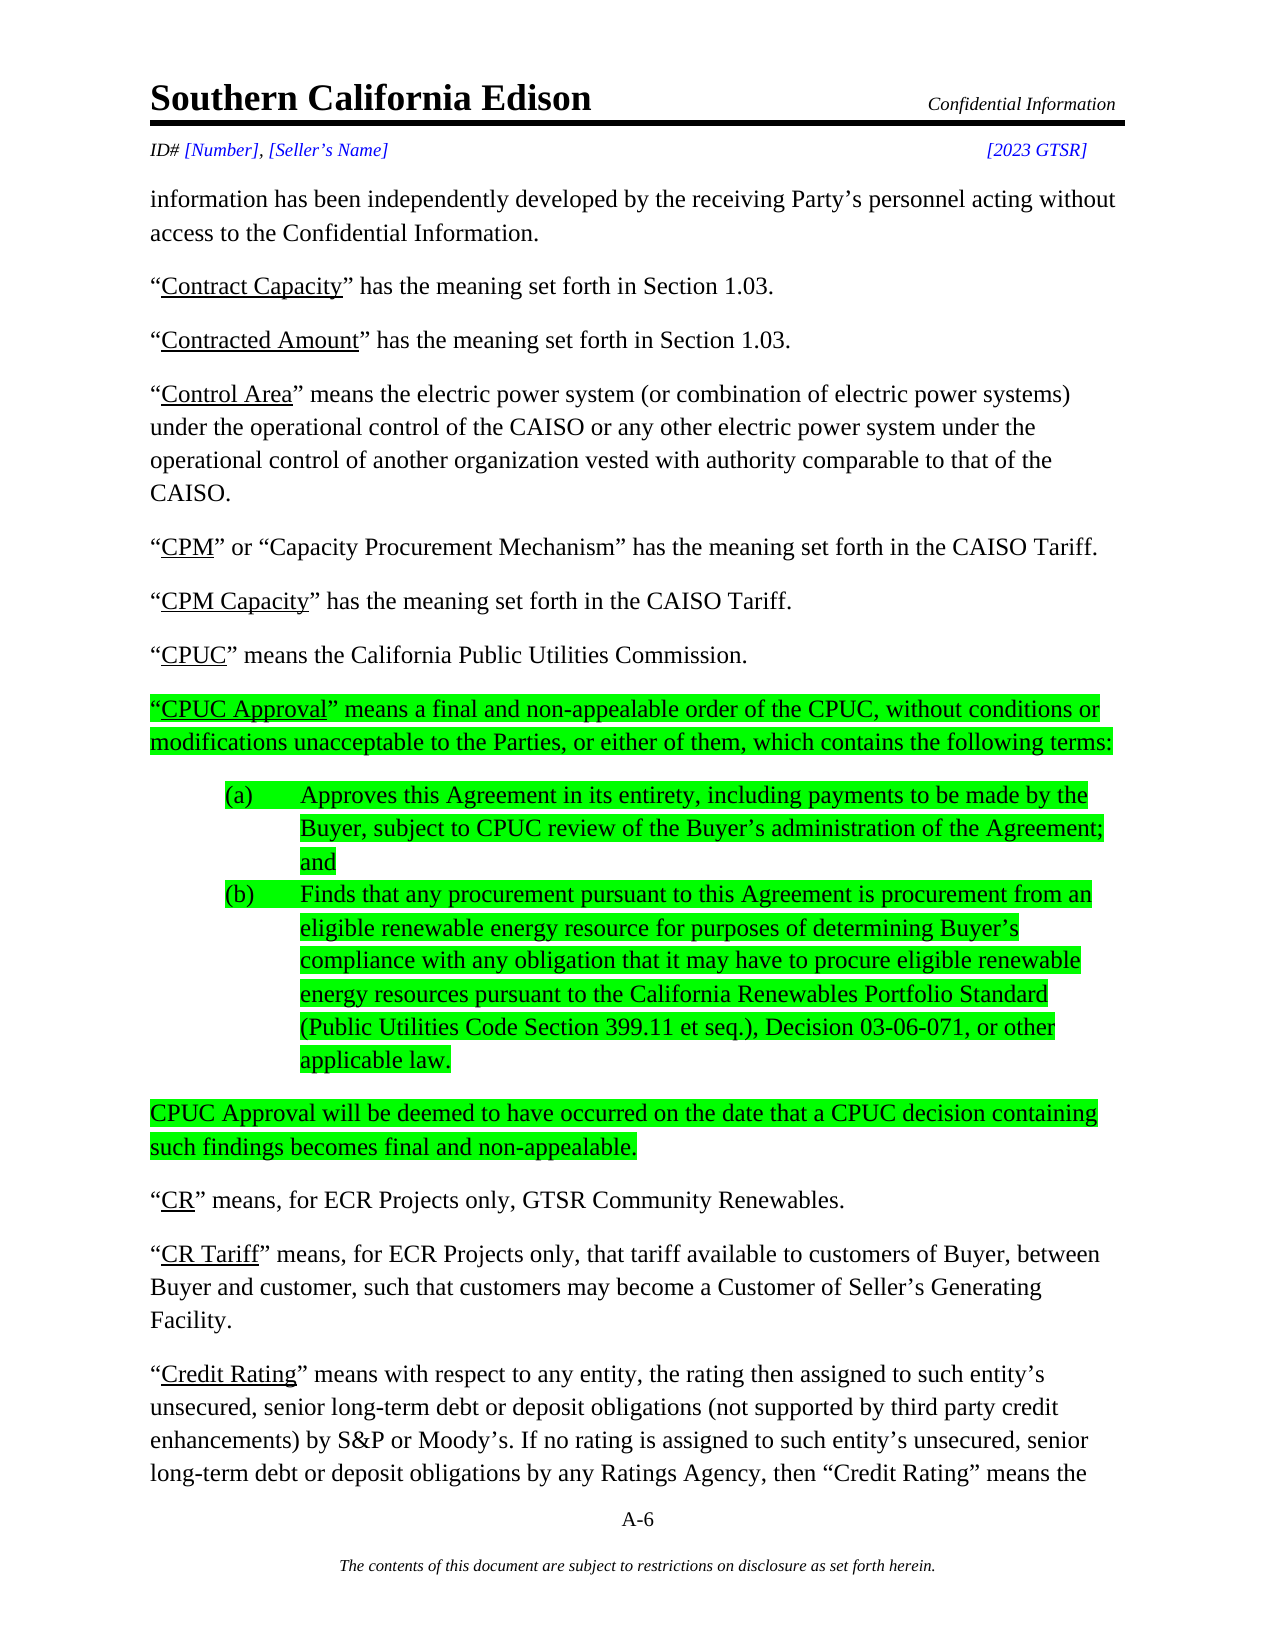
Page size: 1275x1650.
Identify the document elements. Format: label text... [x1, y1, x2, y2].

text “CR” means, for ECR Projects only, GTSR Community Renewables. [150, 1185, 1125, 1214]
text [150, 184, 1125, 246]
text “CR Tariff” means, for ECR Projects only, that tariff available to customers of Buyer, between Buyer and customer, such that customers may become a Customer of Seller’s Generating Facility. [150, 1239, 1125, 1334]
text “CPUC Approval” means a final and non-appealable order of the CPUC, without conditions or modifications unacceptable to the Parties, or either of them, which contains the following terms: [150, 694, 1125, 755]
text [150, 1359, 1125, 1487]
list Finds that any procurement pursuant to this Agreement is procurement from an eligible renewable energy resource for purposes of determining Buyer’s compliance with any obligation that it may have to procure eligible renewable energy resources pursuant to the California Renewables Portfolio Standard (Public Utilities Code Section 399.11 et seq.), Decision 03-06-071, or other applicable law. [225, 879, 1125, 1073]
text “Contract Capacity” has the meaning set forth in Section 1.03. [150, 271, 1125, 300]
list Approves this Agreement in its entirety, including payments to be made by the Buyer, subject to CPUC review of the Buyer’s administration of the Agreement; and [225, 781, 1125, 875]
text “CPM Capacity” has the meaning set forth in the CAISO Tariff. [150, 586, 1125, 615]
text CPUC Approval will be deemed to have occurred on the date that a CPUC decision containing such findings becomes final and non-appealable. [150, 1098, 1125, 1160]
text “CPUC” means the California Public Utilities Commission. [150, 640, 1125, 668]
text “Control Area” means the electric power system (or combination of electric power systems) under the operational control of the CAISO or any other electric power system under the operational control of another organization vested with authority comparable to that of the CAISO. [150, 379, 1125, 507]
text “CPM” or “Capacity Procurement Mechanism” has the meaning set forth in the CAISO Tariff. [150, 532, 1125, 561]
text “Contracted Amount” has the meaning set forth in Section 1.03. [150, 325, 1125, 354]
